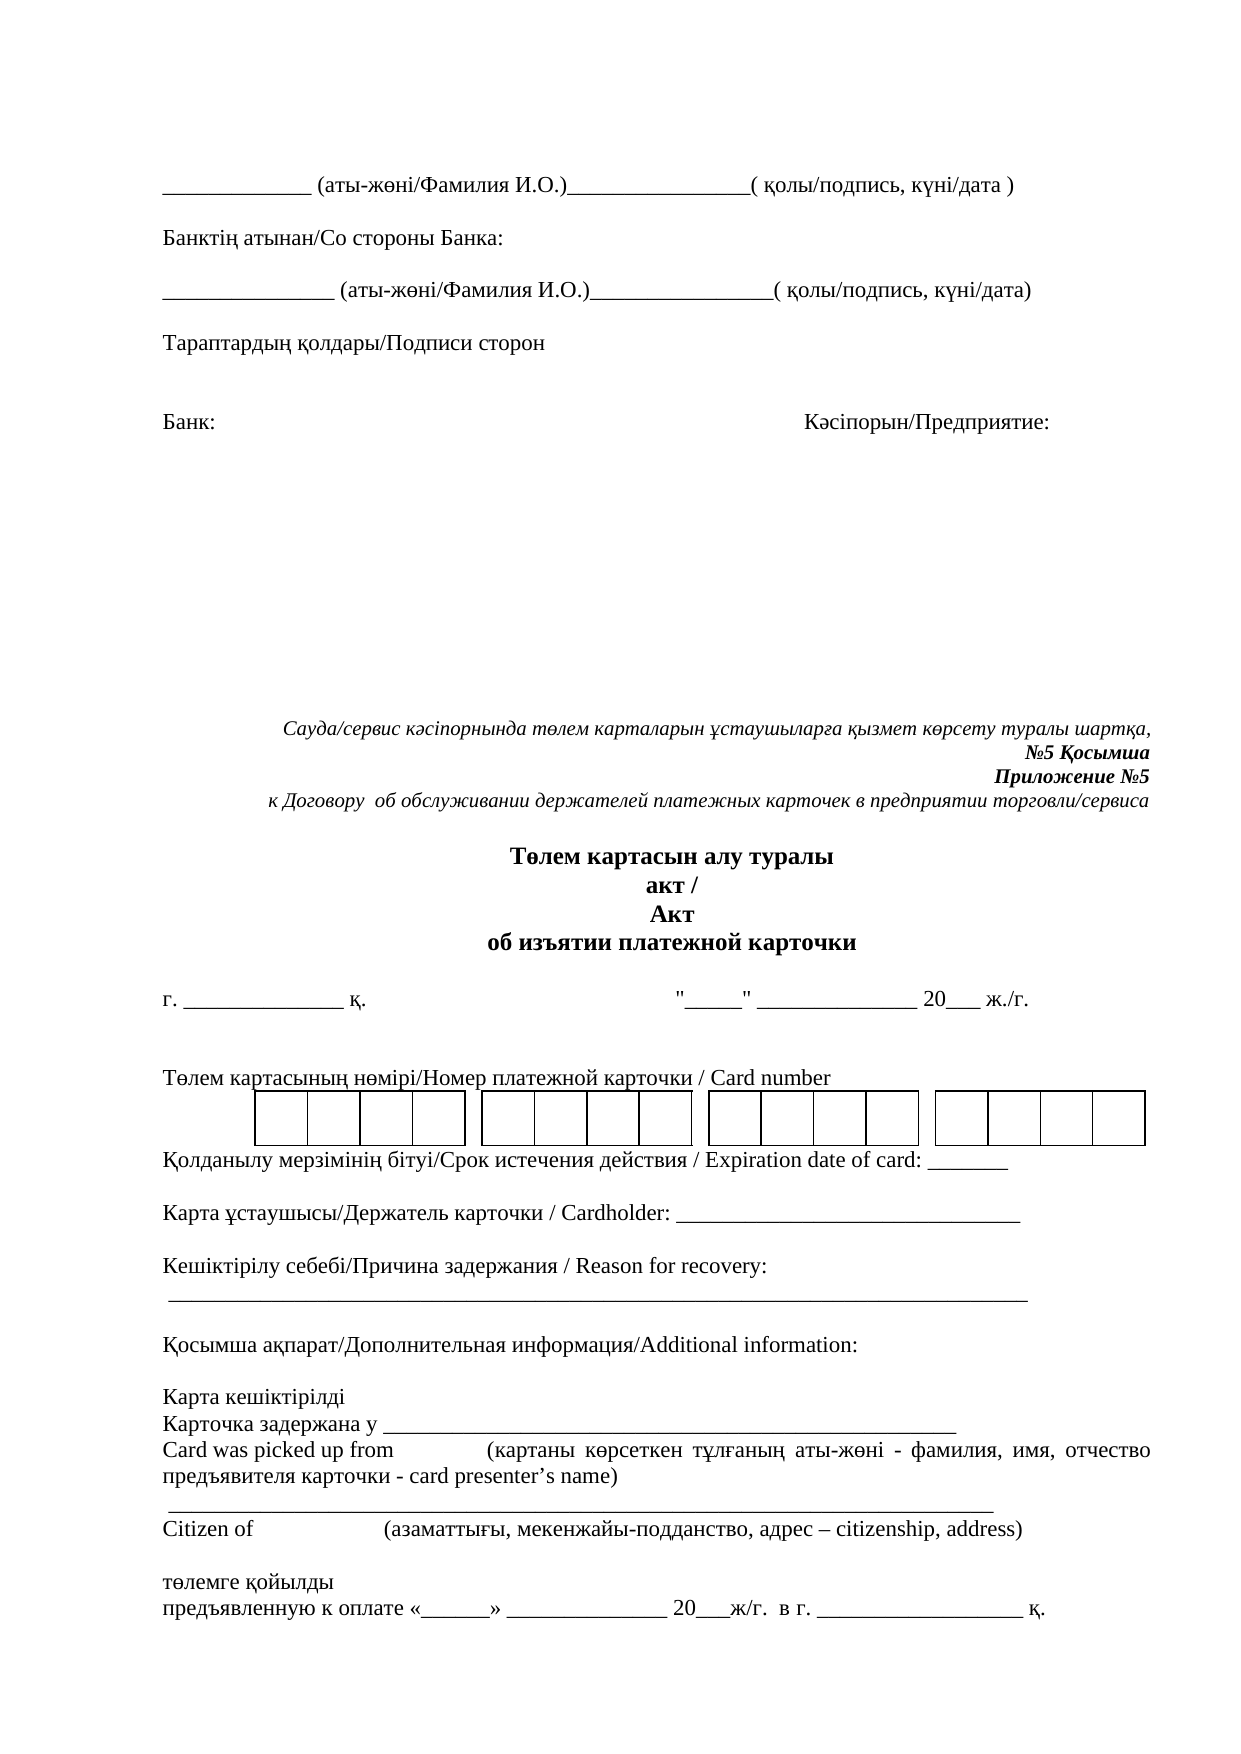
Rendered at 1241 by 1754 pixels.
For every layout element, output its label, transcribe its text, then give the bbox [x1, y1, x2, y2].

table_header [256, 1092, 307, 1145]
text акт / [162, 870, 1152, 899]
text Банктің атынан/Со стороны Банка: [162, 223, 1152, 250]
text Банк: Кәсіпорын/Предприятие: [162, 408, 1152, 434]
text предъявленную к оплате «______» ______________ 20___ж/г. в г. __________________ қ. [162, 1594, 1152, 1621]
text _____________ (аты-жөні/Фамилия И.О.)________________( қолы/подпись, күні/дата ) [162, 171, 1152, 197]
table_header [867, 1092, 918, 1145]
table_header [308, 1092, 359, 1145]
table_header [814, 1092, 865, 1145]
text ________________________________________________________________________ [162, 1489, 1152, 1515]
text ___________________________________________________________________________ [162, 1278, 1152, 1304]
table_header [588, 1092, 638, 1145]
text _______________ (аты-жөні/Фамилия И.О.)________________( қолы/подпись, күні/дата) [162, 276, 1152, 303]
text Card was picked up from (картаны көрсеткен тұлғаның аты-жөні - фамилия, имя, отчество предъявителя карточки - card presenter’s name) [162, 1436, 1152, 1489]
table_header [466, 1090, 481, 1145]
table_header [483, 1092, 534, 1145]
text Қосымша ақпарат/Дополнительная информация/Additional information: [162, 1331, 1152, 1357]
text об изъятии платежной карточки [162, 927, 1152, 956]
text Сауда/сервис кәсіпорнында төлем карталарын ұстаушыларға қызмет көрсету туралы шартқа, [162, 716, 1152, 740]
table_header [535, 1092, 586, 1145]
table_header [1093, 1092, 1144, 1145]
text Карта ұстаушысы/Держатель карточки / Cardholder: ______________________________ [162, 1199, 1152, 1225]
text Қолданылу мерзімінің бітуі/Cрок истечения действия / Expiration date of card: _______ [162, 1146, 1152, 1173]
table_header [692, 1090, 708, 1145]
text Төлем картасының нөмірі/Номер платежной карточки / Card number [162, 1064, 1152, 1090]
table_header [762, 1092, 813, 1145]
text Кешіктірілу себебі/Причина задержания / Reason for recovery: [162, 1252, 1152, 1278]
table_header [640, 1092, 691, 1145]
text Карта кешіктірілді [162, 1383, 1152, 1410]
text Карточка задержана у __________________________________________________ [162, 1410, 1152, 1436]
text төлемге қойылды [162, 1568, 1152, 1594]
table_header [1041, 1092, 1092, 1145]
text г. ______________ қ. "_____" ______________ 20___ ж./г. [162, 985, 1152, 1011]
table_header [413, 1092, 464, 1145]
text №5 Қосымша [162, 740, 1152, 764]
table_header [989, 1092, 1040, 1145]
table_header [936, 1092, 987, 1145]
table_header [919, 1090, 935, 1145]
table_header [361, 1092, 412, 1145]
text к Договору об обслуживании держателей платежных карточек в предприятии торговли/сервиса [162, 788, 1152, 812]
text Citizen of (азаматтығы, мекенжайы-подданство, адрес – citizenship, address) [162, 1515, 1152, 1542]
table_header [710, 1092, 760, 1145]
text Тараптардың қолдары/Подписи сторон [162, 329, 1152, 355]
text Төлем картасын алу туралы [162, 841, 1152, 870]
text Акт [162, 899, 1152, 927]
text Приложение №5 [162, 764, 1152, 788]
